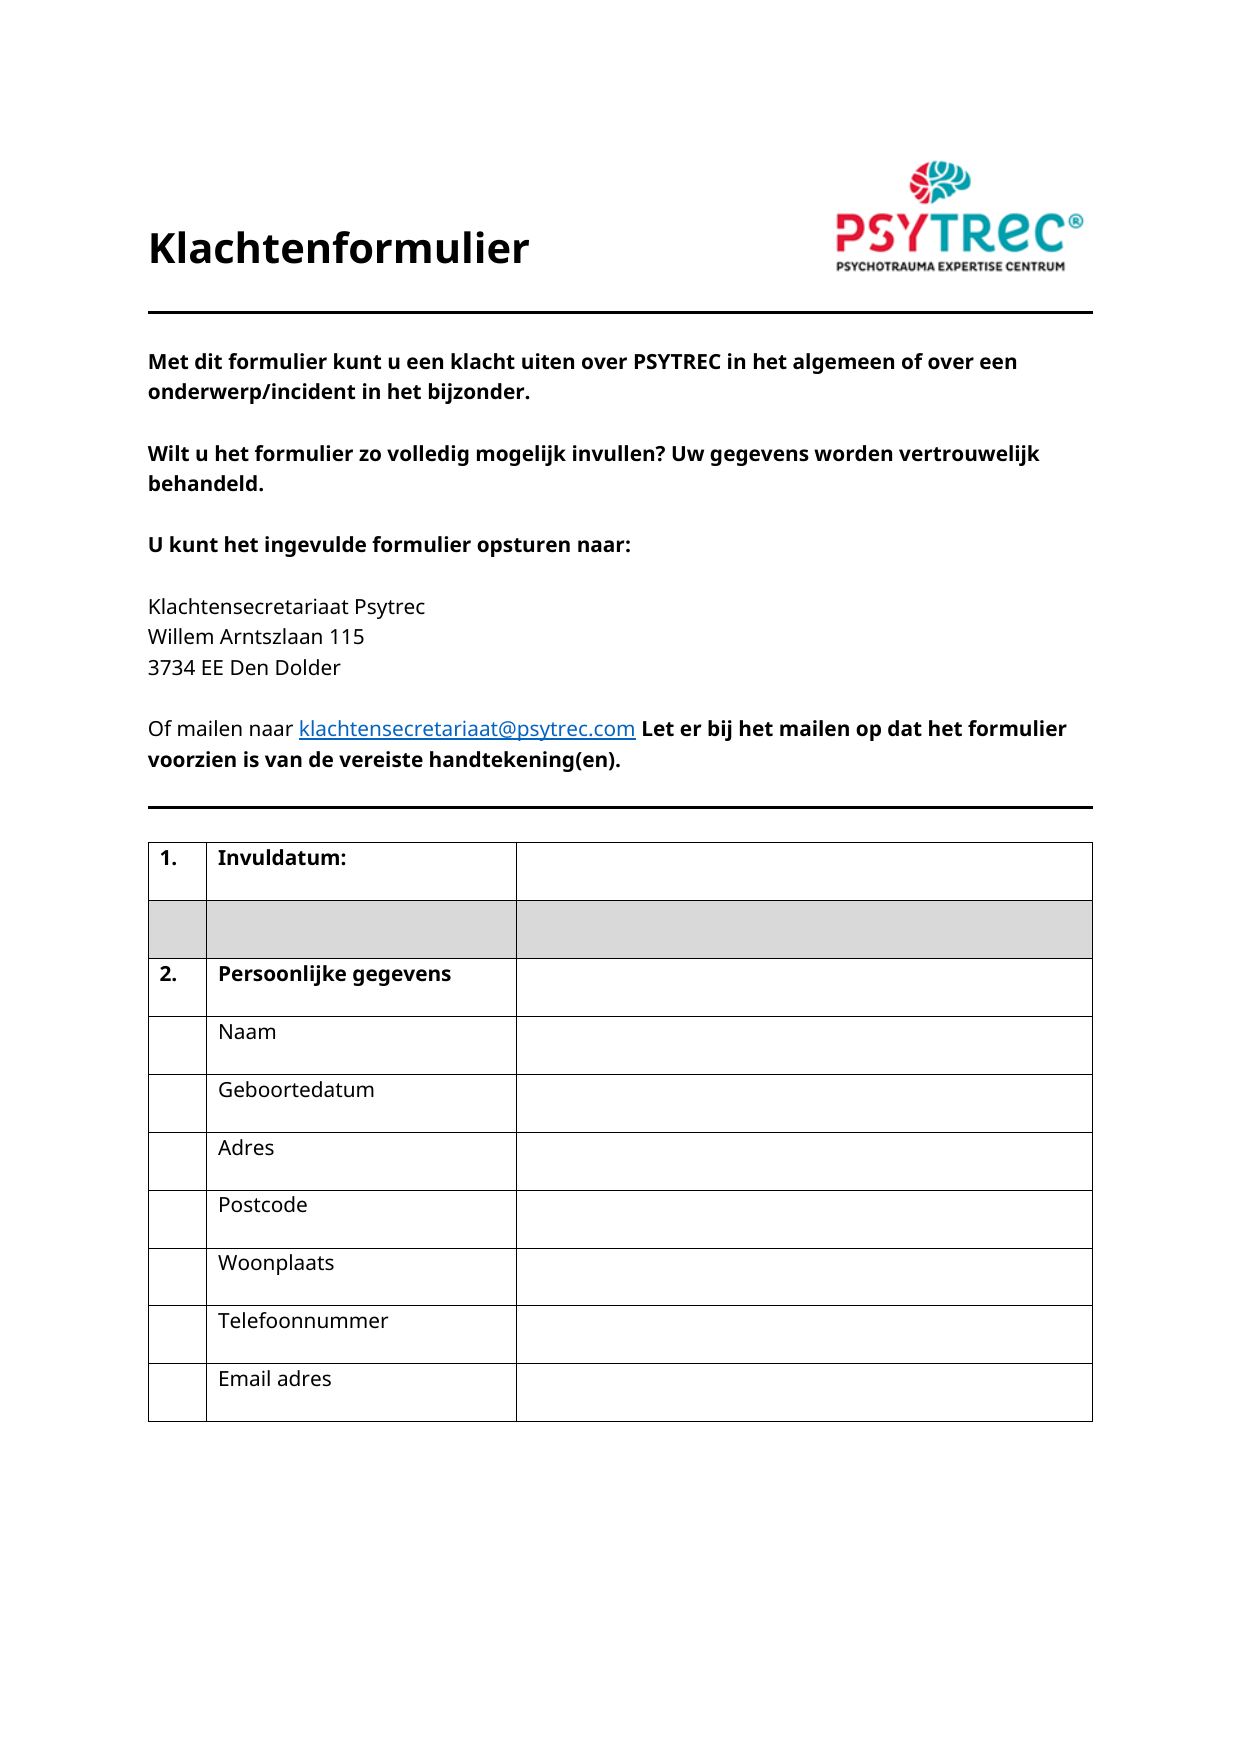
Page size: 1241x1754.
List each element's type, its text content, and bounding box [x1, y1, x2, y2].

table_cell [517, 1306, 1092, 1363]
text U kunt het ingevulde formulier opsturen naar: [148, 531, 1093, 559]
table_cell Email adres [207, 1364, 516, 1421]
table_cell [517, 901, 1092, 958]
table_cell Persoonlijke gegevens [207, 959, 516, 1016]
table_cell [517, 1017, 1092, 1074]
table_cell Adres [207, 1133, 516, 1189]
table_cell [149, 901, 206, 958]
table_header [517, 843, 1092, 900]
text Willem Arntszlaan 115 3734 EE Den Dolder [148, 622, 1093, 681]
table_cell [149, 1017, 206, 1074]
table_cell [517, 1133, 1092, 1189]
table_cell [149, 1364, 206, 1421]
table_cell [207, 901, 516, 958]
table_header 1. [149, 843, 206, 900]
picture [830, 155, 1091, 278]
text Of mailen naar klachtensecretariaat@psytrec.com Let er bij het mailen op dat het formulier voorzien is van de vereiste handtekening(en). [148, 714, 1093, 773]
table_cell [149, 1306, 206, 1363]
text Klachtensecretariaat Psytrec [148, 592, 1093, 620]
table_cell Postcode [207, 1191, 516, 1247]
table_cell [517, 1075, 1092, 1132]
table_cell Naam [207, 1017, 516, 1074]
table_cell [517, 1249, 1092, 1305]
table_cell 2. [149, 959, 206, 1016]
table_cell [149, 1191, 206, 1247]
table_cell Geboortedatum [207, 1075, 516, 1132]
text Wilt u het formulier zo volledig mogelijk invullen? Uw gegevens worden vertrouwelijk behandeld. [148, 439, 1093, 498]
table_header Invuldatum: [207, 843, 516, 900]
table_cell [517, 1364, 1092, 1421]
table_cell Telefoonnummer [207, 1306, 516, 1363]
text Met dit formulier kunt u een klacht uiten over PSYTREC in het algemeen of over een onderwerp/incident in het bijzonder. [148, 347, 1093, 406]
table_cell [517, 959, 1092, 1016]
text Klachtenformulier [148, 219, 830, 276]
table_cell [517, 1191, 1092, 1247]
table_cell [149, 1249, 206, 1305]
table_cell [149, 1133, 206, 1189]
table_cell [149, 1075, 206, 1132]
table_cell Woonplaats [207, 1249, 516, 1305]
